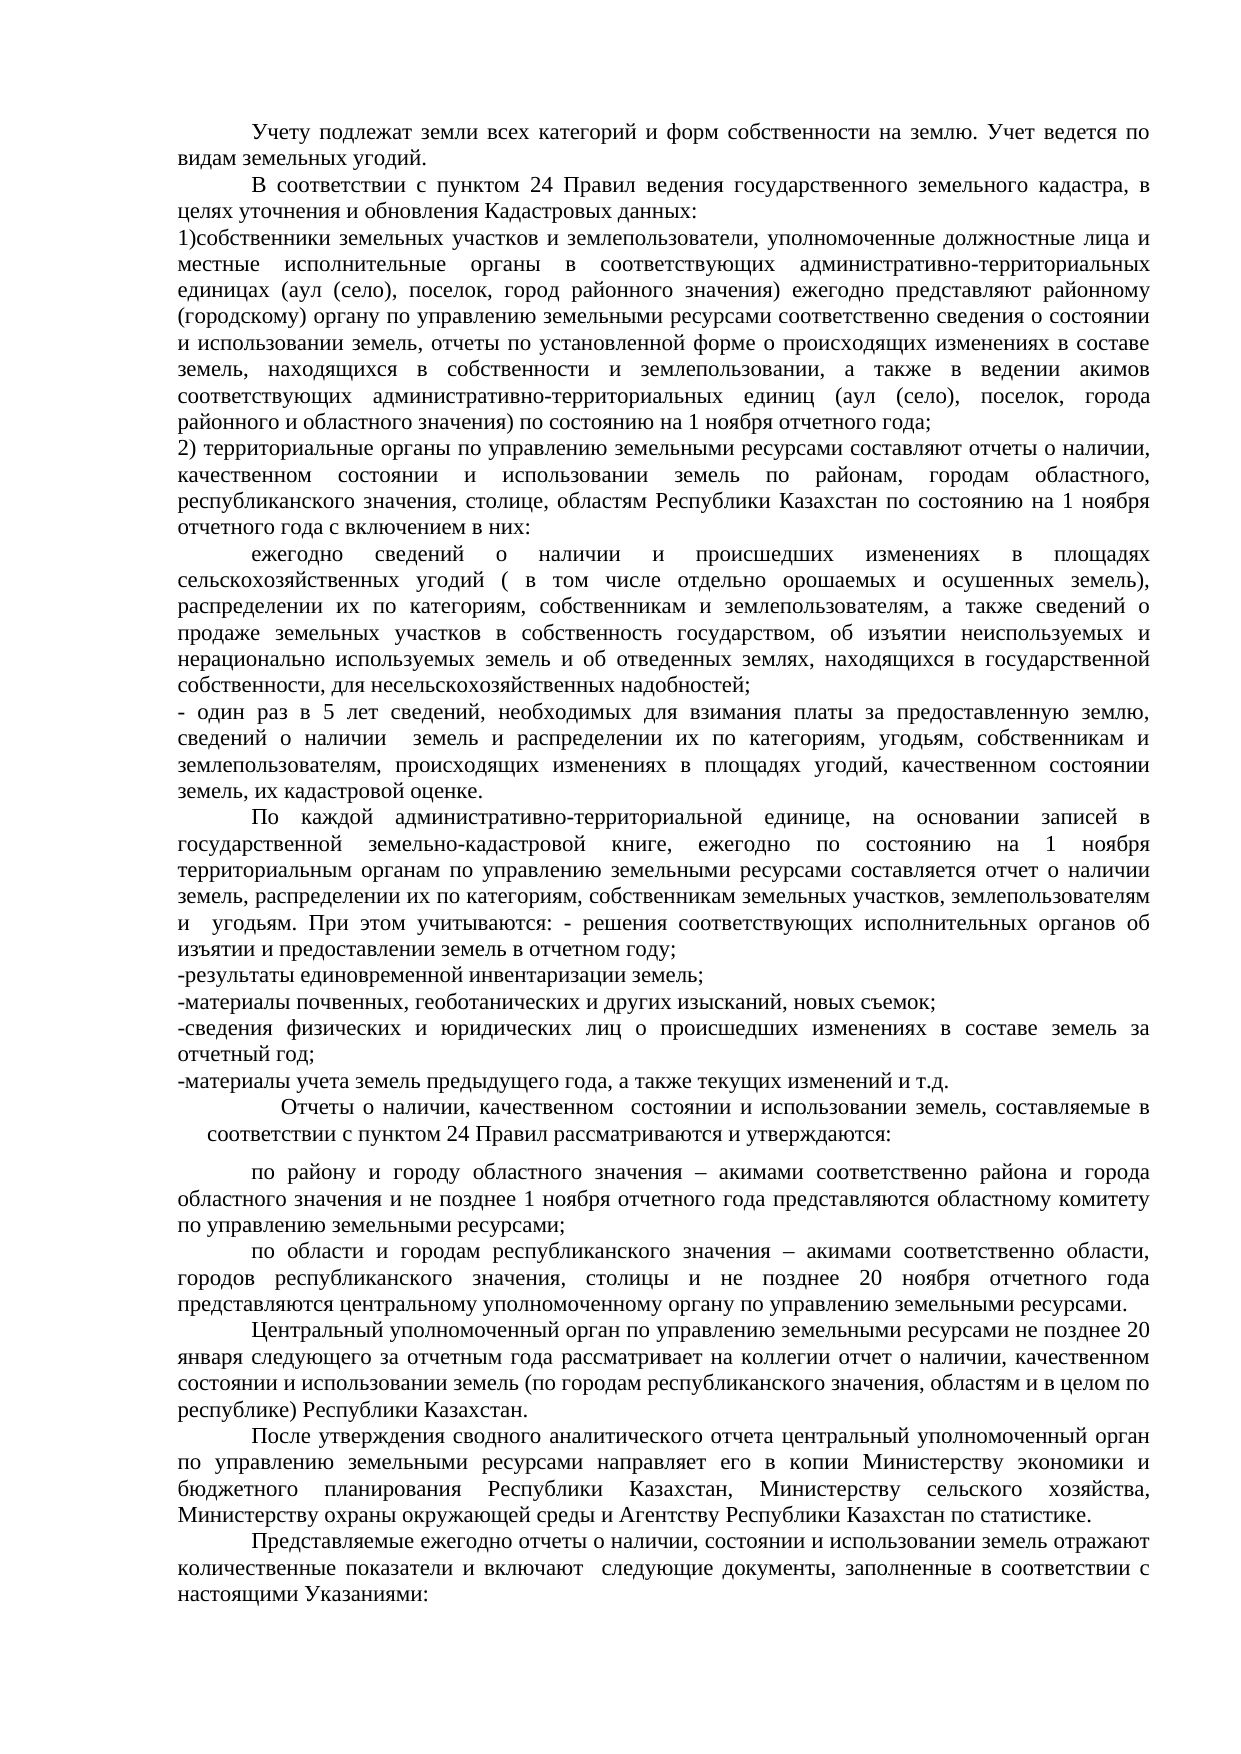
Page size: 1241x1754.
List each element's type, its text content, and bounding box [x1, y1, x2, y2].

text Центральный уполномоченный орган по управлению земельными ресурсами не позднее 20 января следующего за отчетным года рассматривает на коллегии отчет о наличии, качественном состоянии и использовании земель (по городам республиканского значения, областям и в целом по республике) Республики Казахстан. [177, 1317, 1152, 1422]
text по области и городам республиканского значения – акимами соответственно области, городов республиканского значения, столицы и не позднее 20 ноября отчетного года представляются центральному уполномоченному органу по управлению земельными ресурсами. [177, 1237, 1152, 1317]
text Отчеты о наличии, качественном состоянии и использовании земель, составляемые в соответствии с пунктом 24 Правил рассматриваются и утверждаются: [207, 1093, 1152, 1146]
text Представляемые ежегодно отчеты о наличии, состоянии и использовании земель отражают количественные показатели и включают следующие документы, заполненные в соответствии с настоящими Указаниями: [177, 1527, 1152, 1606]
text -сведения физических и юридических лиц о происшедших изменениях в составе земель за отчетный год; [177, 1014, 1152, 1067]
text по району и городу областного значения – акимами соответственно района и города областного значения и не позднее 1 ноября отчетного года представляются областному комитету по управлению земельными ресурсами; [177, 1158, 1152, 1237]
text После утверждения сводного аналитического отчета центральный уполномоченный орган по управлению земельными ресурсами направляет его в копии Министерству экономики и бюджетного планирования Республики Казахстан, Министерству сельского хозяйства, Министерству охраны окружающей среды и Агентству Республики Казахстан по статистике. [177, 1422, 1152, 1527]
text Учету подлежат земли всех категорий и форм собственности на землю. Учет ведется по видам земельных угодий. [177, 118, 1152, 171]
text -материалы почвенных, геоботанических и других изысканий, новых съемок; [177, 988, 1152, 1014]
text ежегодно сведений о наличии и происшедших изменениях в площадях сельскохозяйственных угодий ( в том числе отдельно орошаемых и осушенных земель), распределении их по категориям, собственникам и землепользователям, а также сведений о продаже земельных участков в собственность государством, об изъятии неиспользуемых и нерационально используемых земель и об отведенных землях, находящихся в государственной собственности, для несельскохозяйственных надобностей; [177, 540, 1152, 698]
text 1)собственники земельных участков и землепользователи, уполномоченные должностные лица и местные исполнительные органы в соответствующих административно-территориальных единицах (аул (село), поселок, город районного значения) ежегодно представляют районному (городскому) органу по управлению земельными ресурсами соответственно сведения о состоянии и использовании земель, отчеты по установленной форме о происходящих изменениях в составе земель, находящихся в собственности и землепользовании, а также в ведении акимов соответствующих административно-территориальных единиц (аул (село), поселок, города районного и областного значения) по состоянию на 1 ноября отчетного года; [177, 223, 1152, 434]
text -результаты единовременной инвентаризации земель; [177, 961, 1152, 988]
text В соответствии с пунктом 24 Правил ведения государственного земельного кадастра, в целях уточнения и обновления Кадастровых данных: [177, 171, 1152, 223]
text По каждой административно-территориальной единице, на основании записей в государственной земельно-кадастровой книге, ежегодно по состоянию на 1 ноября территориальным органам по управлению земельными ресурсами составляется отчет о наличии земель, распределении их по категориям, собственникам земельных участков, землепользователям и угодьям. При этом учитываются: - решения соответствующих исполнительных органов об изъятии и предоставлении земель в отчетном году; [177, 803, 1152, 961]
text - один раз в 5 лет сведений, необходимых для взимания платы за предоставленную землю, сведений о наличии земель и распределении их по категориям, угодьям, собственникам и землепользователям, происходящих изменениях в площадях угодий, качественном состоянии земель, их кадастровой оценке. [177, 698, 1152, 803]
text 2) территориальные органы по управлению земельными ресурсами составляют отчеты о наличии, качественном состоянии и использовании земель по районам, городам областного, республиканского значения, столице, областям Республики Казахстан по состоянию на 1 ноября отчетного года с включением в них: [177, 434, 1152, 540]
text -материалы учета земель предыдущего года, а также текущих изменений и т.д. [177, 1067, 1152, 1093]
